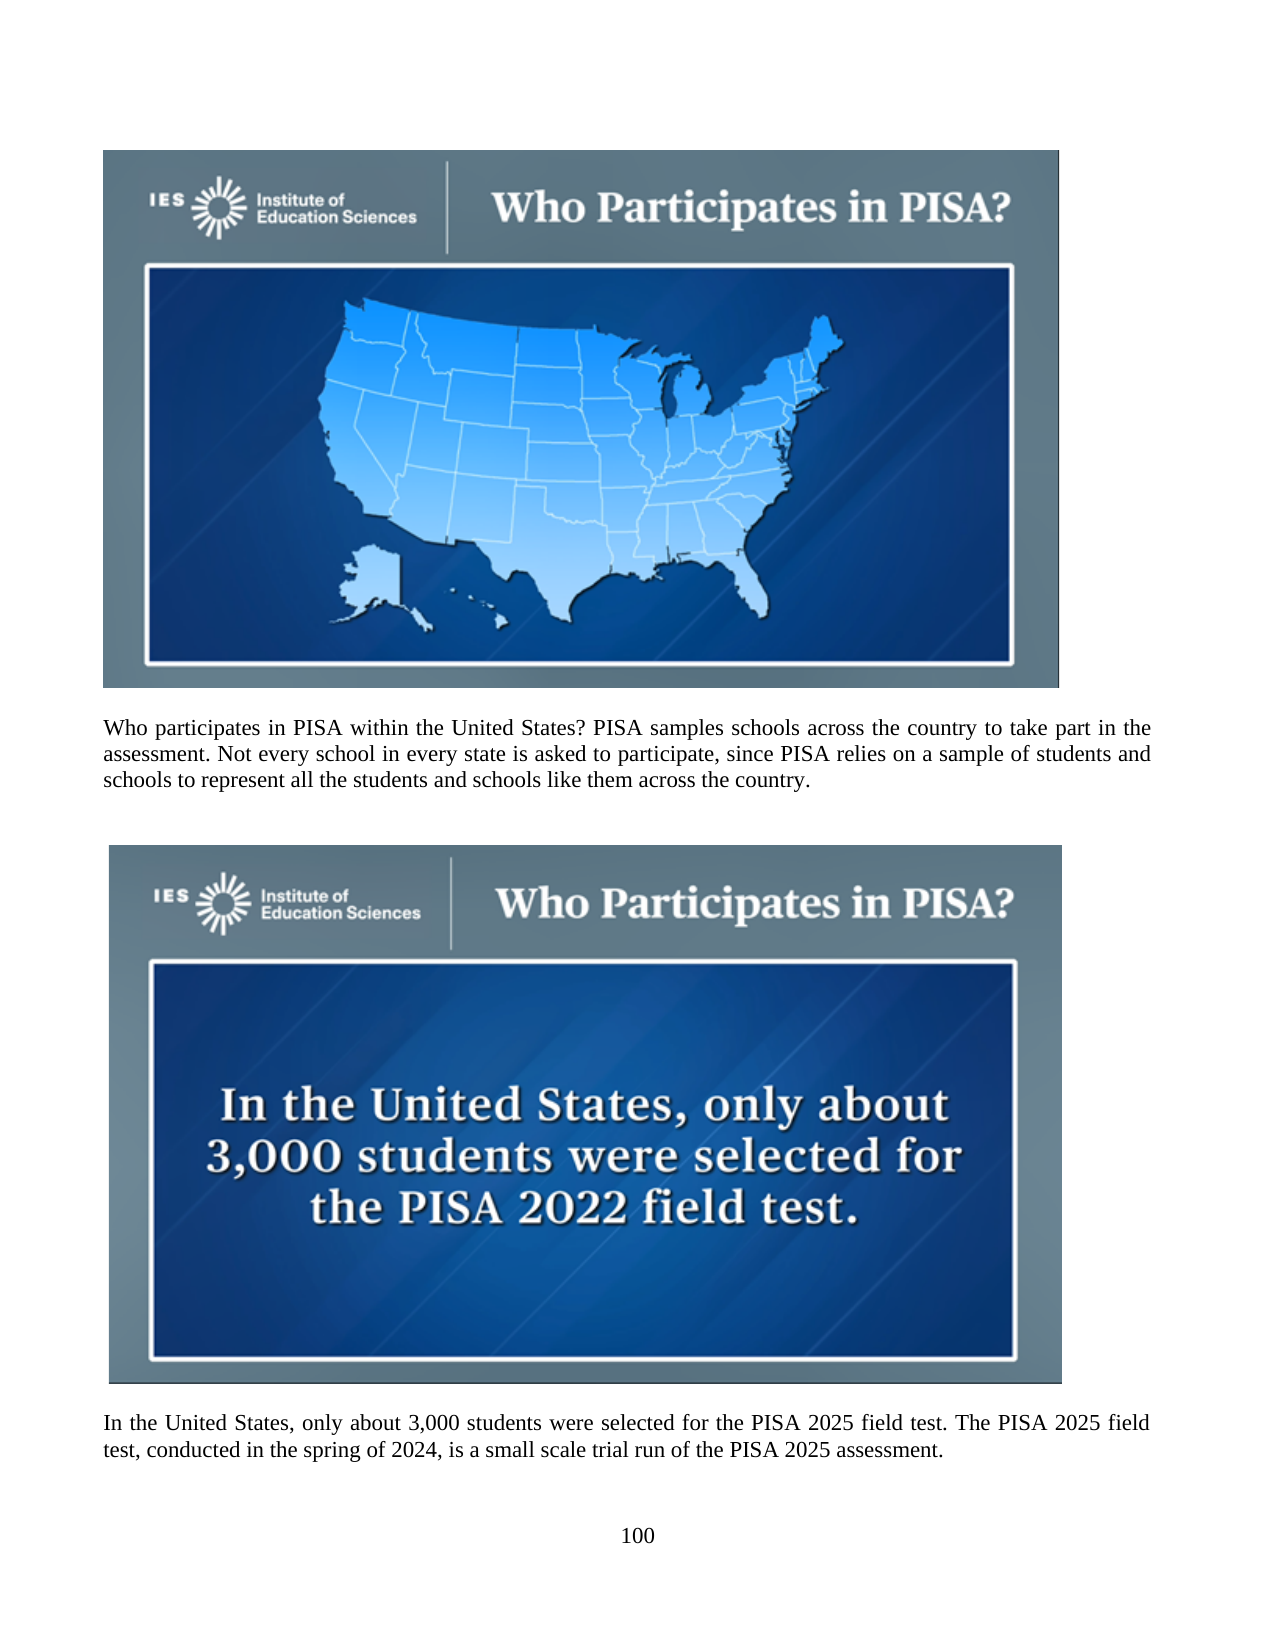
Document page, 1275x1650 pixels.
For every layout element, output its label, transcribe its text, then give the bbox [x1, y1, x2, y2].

picture [103, 150, 1060, 688]
text Who participates in PISA within the United States? PISA samples schools across the country to take part in the assessment. Not every school in every state is asked to participate, since PISA relies on a sample of students and schools to represent all the students and schools like them across the country. [103, 714, 1153, 793]
picture [108, 845, 1062, 1384]
text In the United States, only about 3,000 students were selected for the PISA 2025 field test. The PISA 2025 field test, conducted in the spring of 2024, is a small scale trial run of the PISA 2025 assessment. [103, 1409, 1153, 1462]
